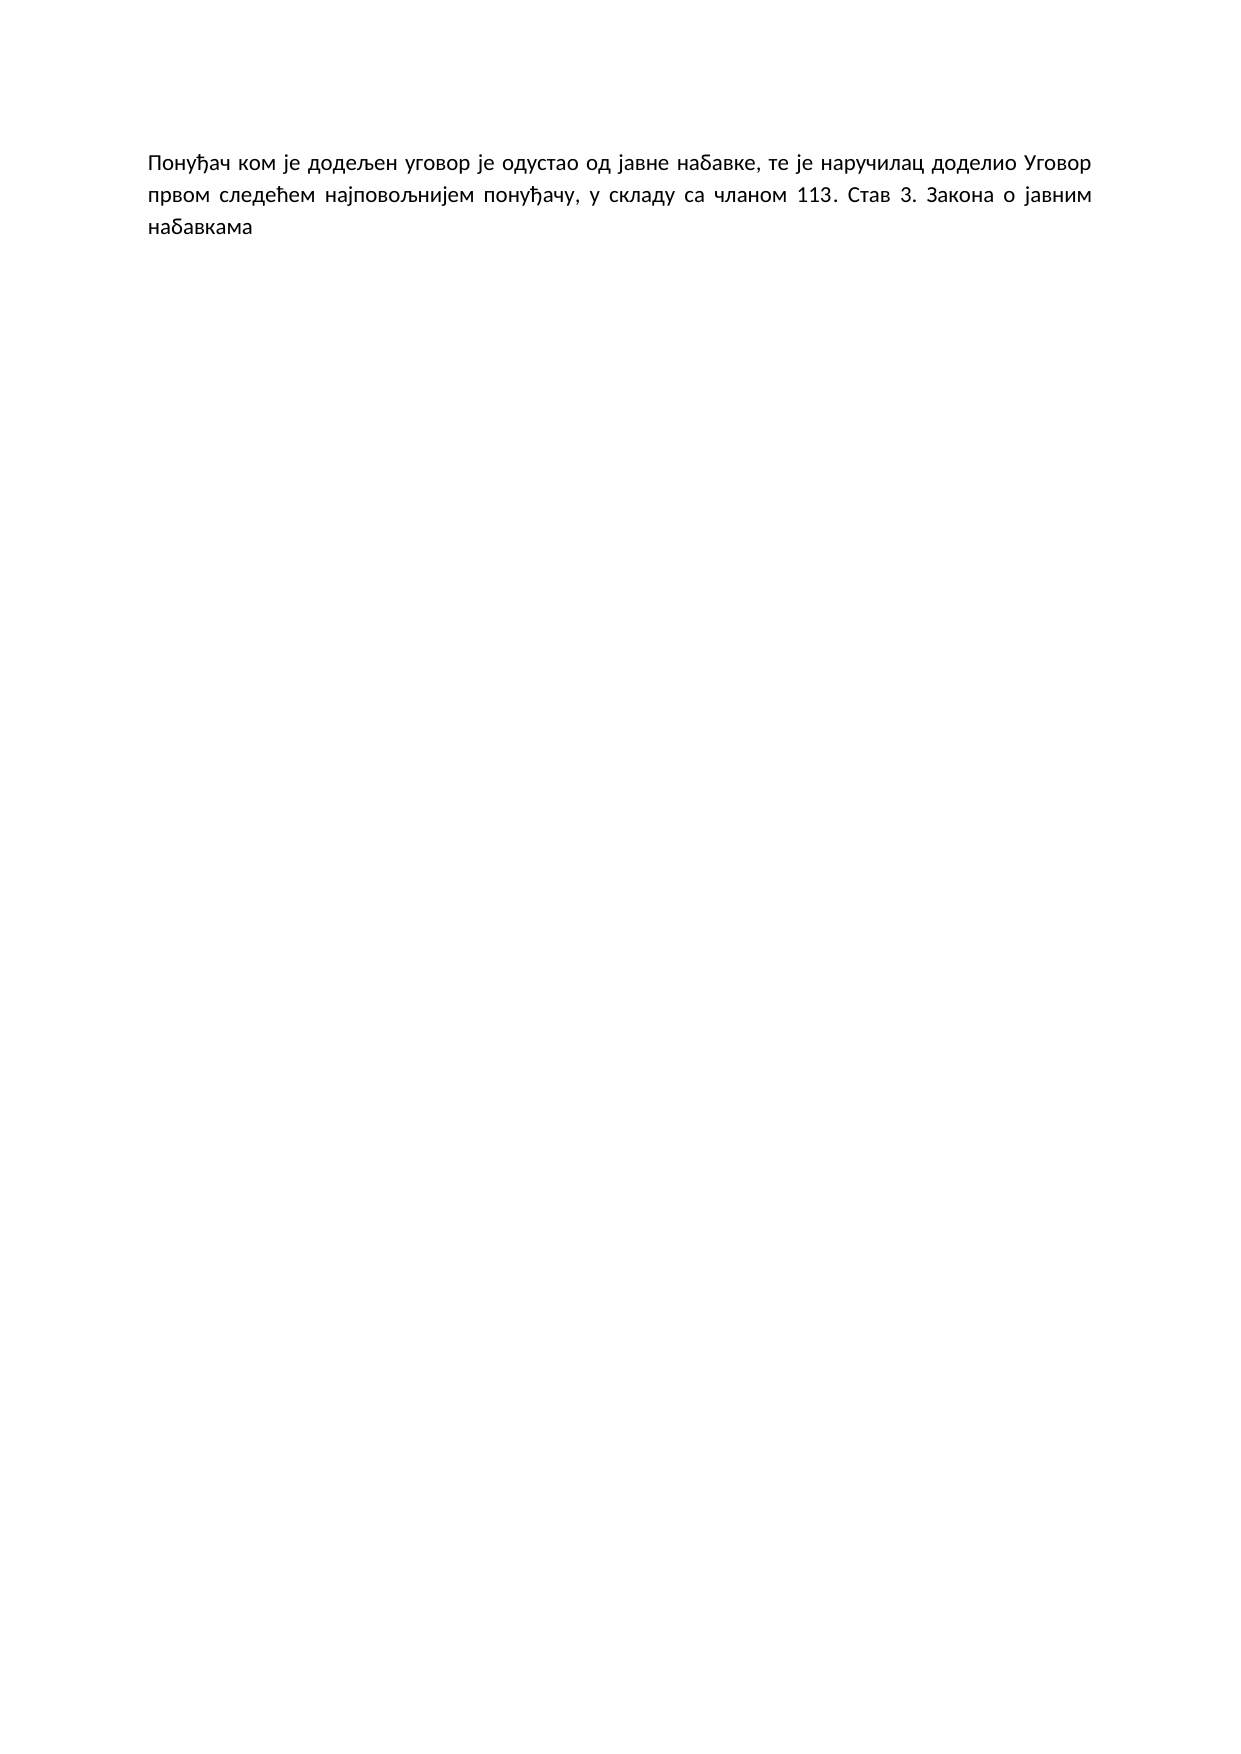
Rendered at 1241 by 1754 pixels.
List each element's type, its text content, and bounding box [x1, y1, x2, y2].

text Понуђач ком је додељен уговор је одустао од јавне набавке, те је наручилац доделио Уговор првом следећем најповољнијем понуђачу, у складу са чланом 113. Став 3. Закона о јавним набавкама [148, 148, 1093, 240]
